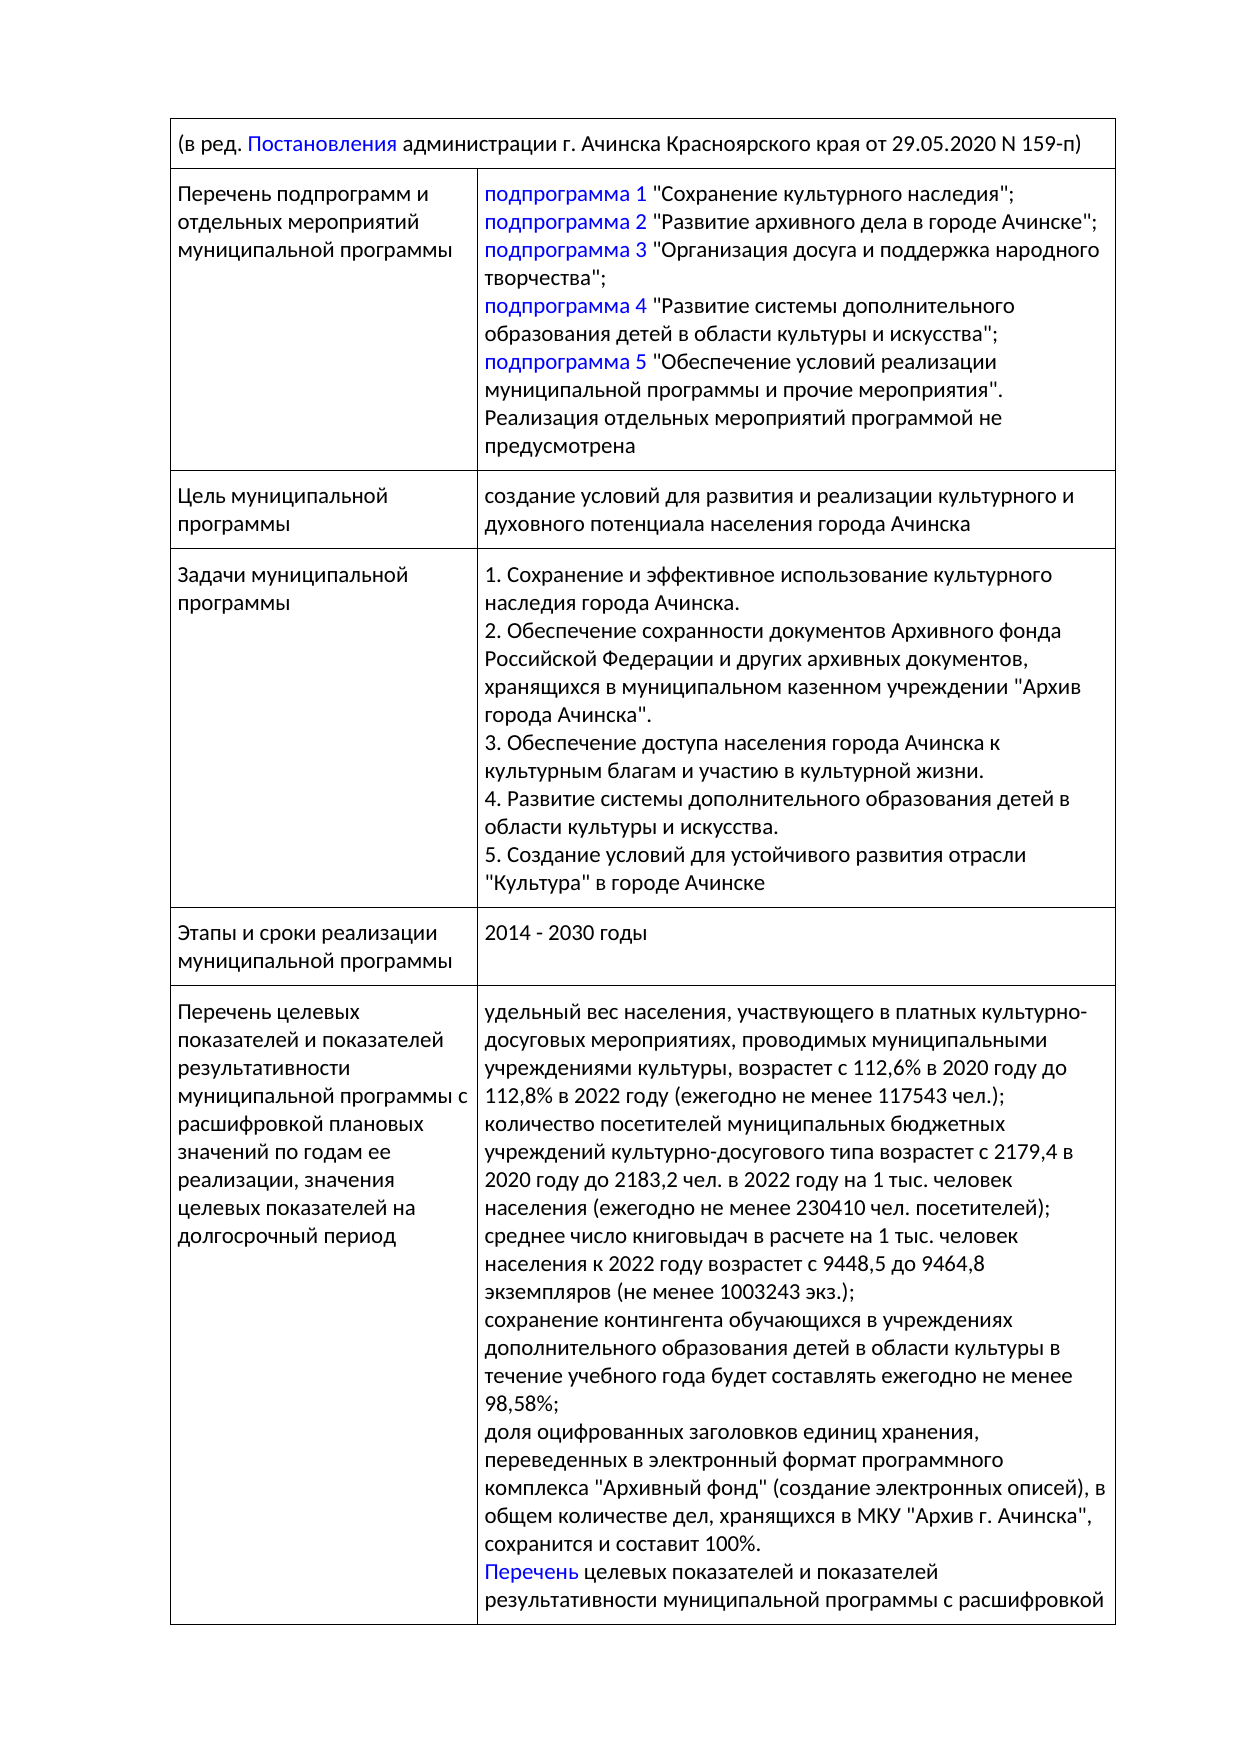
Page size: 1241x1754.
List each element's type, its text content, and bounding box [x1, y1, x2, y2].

table_cell Этапы и сроки реализации муниципальной программы [171, 908, 477, 985]
table_cell 1. Сохранение и эффективное использование культурного наследия города Ачинска. 2. Обеспечение сохранности документов Архивного фонда Российской Федерации и других архивных документов, хранящихся в муниципальном казенном учреждении "Архив города Ачинска". 3. Обеспечение доступа населения города Ачинска к культурным благам и участию в культурной жизни. 4. Развитие системы дополнительного образования детей в области культуры и искусства. 5. Создание условий для устойчивого развития отрасли "Культура" в городе Ачинске [478, 549, 1115, 907]
table_cell создание условий для развития и реализации культурного и духовного потенциала населения города Ачинска [478, 471, 1115, 548]
table_cell (в ред. Постановления администрации г. Ачинска Красноярского края от 29.05.2020 N 159-п) [171, 119, 1115, 167]
table_cell подпрограмма 1 "Сохранение культурного наследия"; подпрограмма 2 "Развитие архивного дела в городе Ачинске"; подпрограмма 3 "Организация досуга и поддержка народного творчества"; подпрограмма 4 "Развитие системы дополнительного образования детей в области культуры и искусства"; подпрограмма 5 "Обеспечение условий реализации муниципальной программы и прочие мероприятия". Реализация отдельных мероприятий программой не предусмотрена [478, 169, 1115, 470]
table_cell 2014 - 2030 годы [478, 908, 1115, 985]
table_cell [171, 986, 477, 1624]
table_cell Цель муниципальной программы [171, 471, 477, 548]
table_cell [478, 986, 1115, 1624]
table_cell Перечень подпрограмм и отдельных мероприятий муниципальной программы [171, 169, 477, 470]
table_cell Задачи муниципальной программы [171, 549, 477, 907]
